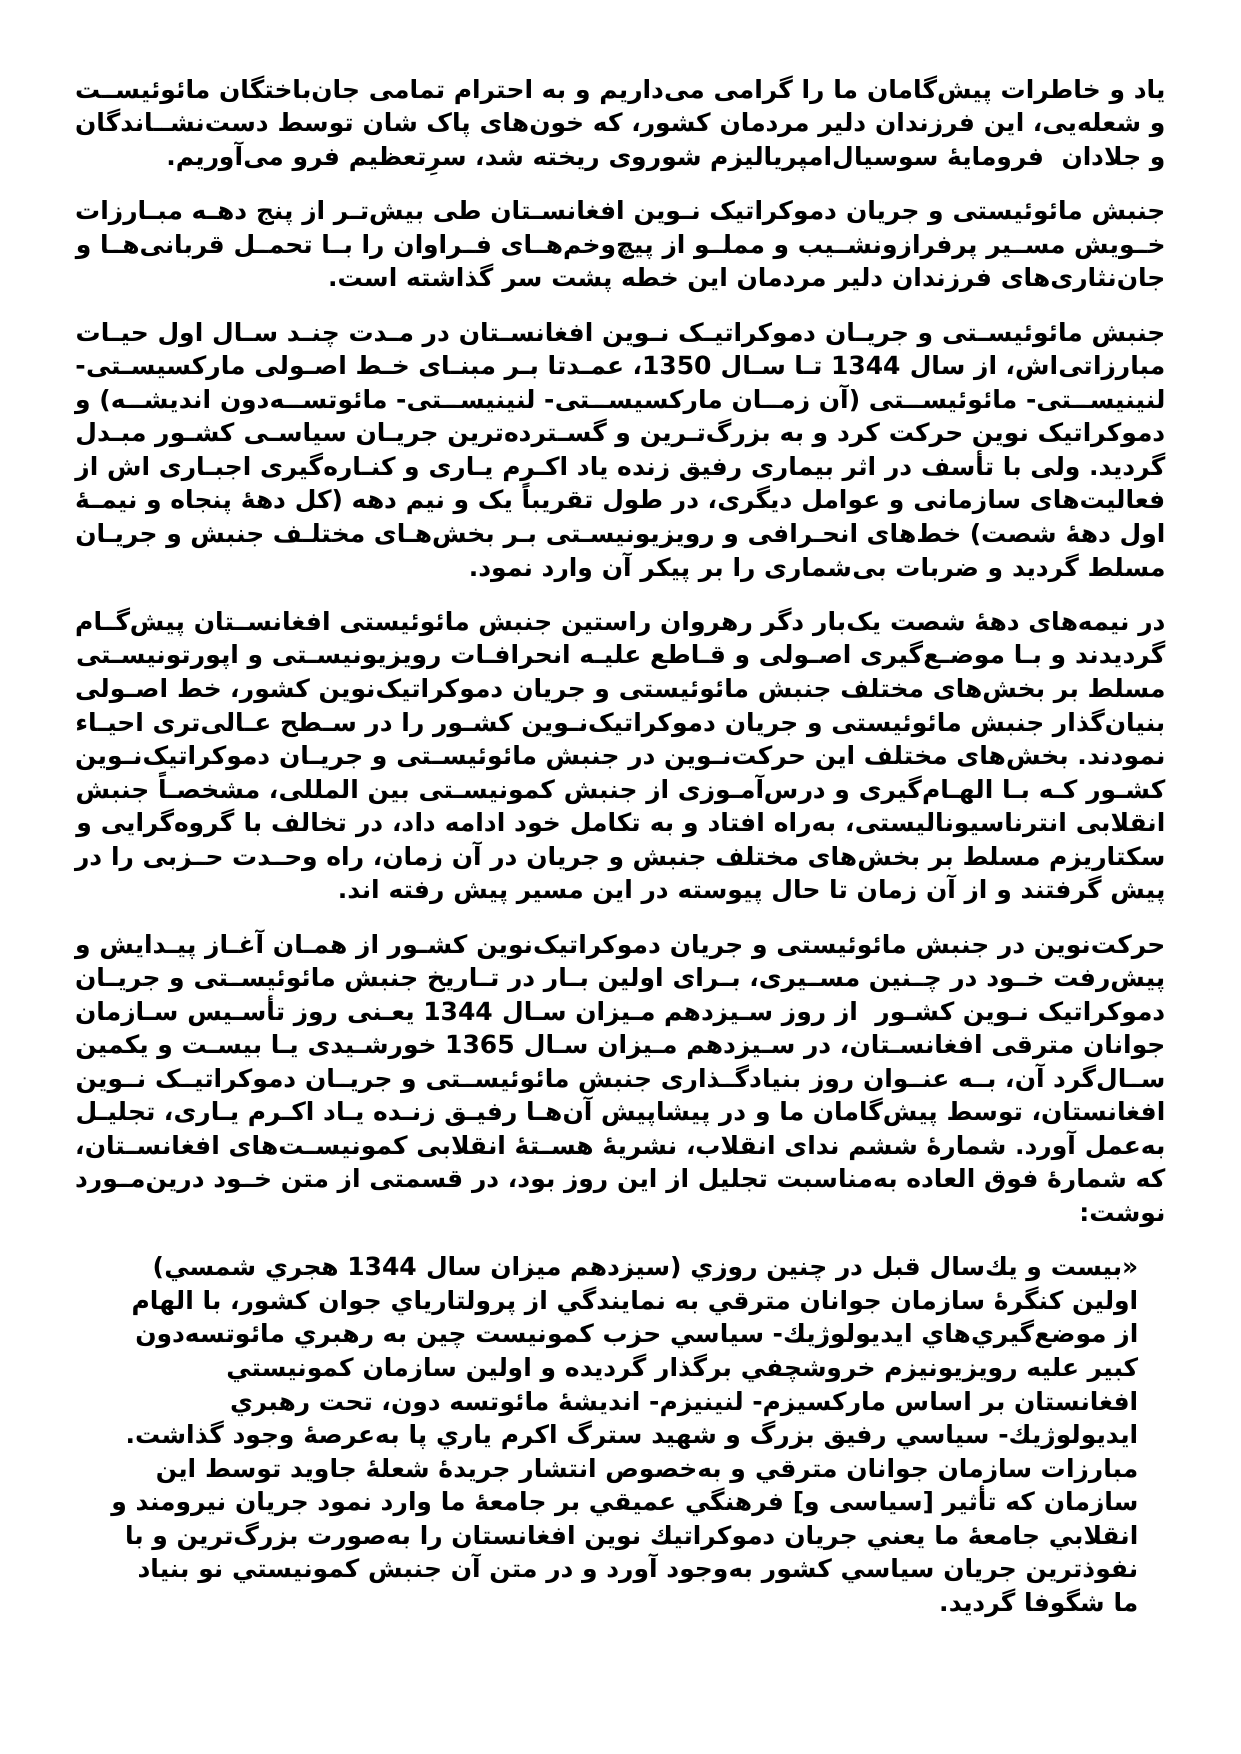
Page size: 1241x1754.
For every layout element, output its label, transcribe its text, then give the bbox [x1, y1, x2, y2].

text حرکت‌نوین در جنبش مائوئیستی و جریان دموکراتیک‌نوین کشور از همان آغاز پیدایش و پیش‌رفت خود در چنین مسیری، برای اولین بار در تاریخ جنبش مائوئیستی و جریان دموکراتیک نوین کشور از روز سیزدهم میزان سال 1344 یعنی روز تأسیس سازمان جوانان مترقی افغانستان، در سیزدهم میزان سال 1365 خورشیدی یا بیست و یکمین سال‌گرد آن، به عنوان روز بنیادگذاری جنبش مائوئیستی و جریان دموکراتیک نوین افغانستان، توسط پیش‌گامان ما و در پیشاپیش آن‌ها رفیق زنده یاد اکرم یاری، تجلیل به‌عمل آورد. شمارۀ ششم ندای انقلاب، نشریۀ هستۀ انقلابی کمونیست‌های افغانستان، که شمارۀ فوق العاده به‌مناسبت تجلیل از این روز بود، در قسمتی از متن خود درین‌مورد نوشت: [75, 930, 1165, 1227]
text جنبش مائوئیستی و جریان دموکراتیک نوین افغانستان در مدت چند سال اول حیات مبارزاتی‌اش، از سال 1344 تا سال 1350، عمدتا بر مبنای خط اصولی مارکسیستی- لنینیستی- مائوئیستی (آن زمان مارکسیستی- لنینیستی- مائوتسه‌دون اندیشه) و دموکراتیک نوین حرکت کرد و به بزرگ‌ترین و گسترده‌ترین جریان سیاسی کشور مبدل گردید. ولی با تأسف در اثر بیماری رفیق زنده یاد اکرم یاری و کناره‌گیری اجباری اش از فعالیت‌های سازمانی و عوامل دیگری، در طول تقریباً یک و نیم دهه (کل دهۀ پنجاه و نیمۀ اول دهۀ شصت) خط‌های انحرافی و رویزیونیستی بر بخش‌های مختلف جنبش و جریان مسلط گردید و ضربات بی‌شماری را بر پیکر آن وارد نمود. [75, 318, 1165, 582]
text در نیمه‌های دهۀ شصت یک‌بار دگر رهروان راستین جنبش مائوئیستی افغانستان پیش‌گام گردیدند و با موضع‌گیری اصولی و قاطع علیه انحرافات رویزیونیستی و اپورتونیستی مسلط بر بخش‌های مختلف جنبش مائوئیستی و جریان دموکراتیک‌نوین کشور، خط اصولی بنیان‌گذار جنبش مائوئیستی و جریان دموکراتیک‌نوین کشور را در سطح عالی‌تری احیاء نمودند. بخش‌های مختلف این حرکت‌نوین در جنبش مائوئیستی و جریان دموکراتیک‌نوین کشور که با الهام‌گیری و درس‌آموزی از جنبش کمونیستی بین المللی، مشخصاً جنبش انقلابی انترناسیونالیستی، به‌راه افتاد و به تکامل خود ادامه داد، در تخالف با گروه‌گرایی و سکتاریزم مسلط بر بخش‌های مختلف جنبش و جریان در آن زمان، راه وحدت حزبی را در پیش گرفتند و از آن زمان تا حال پیوسته در این مسیر پیش رفته اند. [75, 607, 1165, 904]
text «بيست و يك‌سال قبل در چنين روزي (سيزدهم ميزان سال 1344 هجري شمسي) ‌اولين كنگرۀ سازمان جوانان مترقي به نمايندگي از پرولتارياي جوان‌ كشور، با الهام از موضع‌گيري‌هاي ايدیولوژيك- سياسي حزب كمونيست چين به رهبري مائوتسه‌دون كبير عليه رويزيونيزم خروشچفي برگذار گرديده و اولين سازمان كمونيستي افغانستان بر اساس ماركسيزم- لنينيزم- انديشۀ مائوتسه دون، ‌تحت رهبري ايدیولوژيك- سياسي رفيق بزرگ و شهيد سترگ اكرم ياري پا به‌عرصۀ وجود گذاشت. مبارزات سازمان جوانان مترقي و به‌خصوص انتشار جريدۀ شعلۀ جاويد توسط اين سازمان كه تأثير [سیاسی و] فرهنگي عميقي بر جامعۀ ما وارد نمود جريان نيرومند و انقلابي جامعۀ ما يعني جريان دموكراتيك نوين افغانستان را به‌صورت بزرگ‌ترين و با نفوذترين جريان سياسي كشور به‌وجود آورد و در متن آن جنبش كمونيستي نو بنياد ما شگوفا گرديد. [104, 1252, 1138, 1617]
text جنبش مائوئیستی و جریان دموکراتیک نوین افغانستان طی بیش‌تر از پنج دهه مبارزات خویش مسیر پرفرازونشیب و مملو از پیچ‌وخم‌های فراوان را با تحمل قربانی‌ها و جان‌نثاری‌های فرزندان دلیر مردمان این خطه پشت سر گذاشته است. [75, 196, 1165, 293]
text یاد و خاطرات پیش‌گامان ما را گرامی می‌داریم و به احترام تمامی جان‌باختگان مائوئیست‌ و شعله‌یی، این فرزندان دلیر مردمان کشور، که خون‌های پاک شان توسط دست‌نشاندگان و جلادان فرومایۀ سوسیال‌امپریالیزم شوروی ریخته شد، سرِتعظیم فرو می‌آوریم. [75, 75, 1165, 171]
